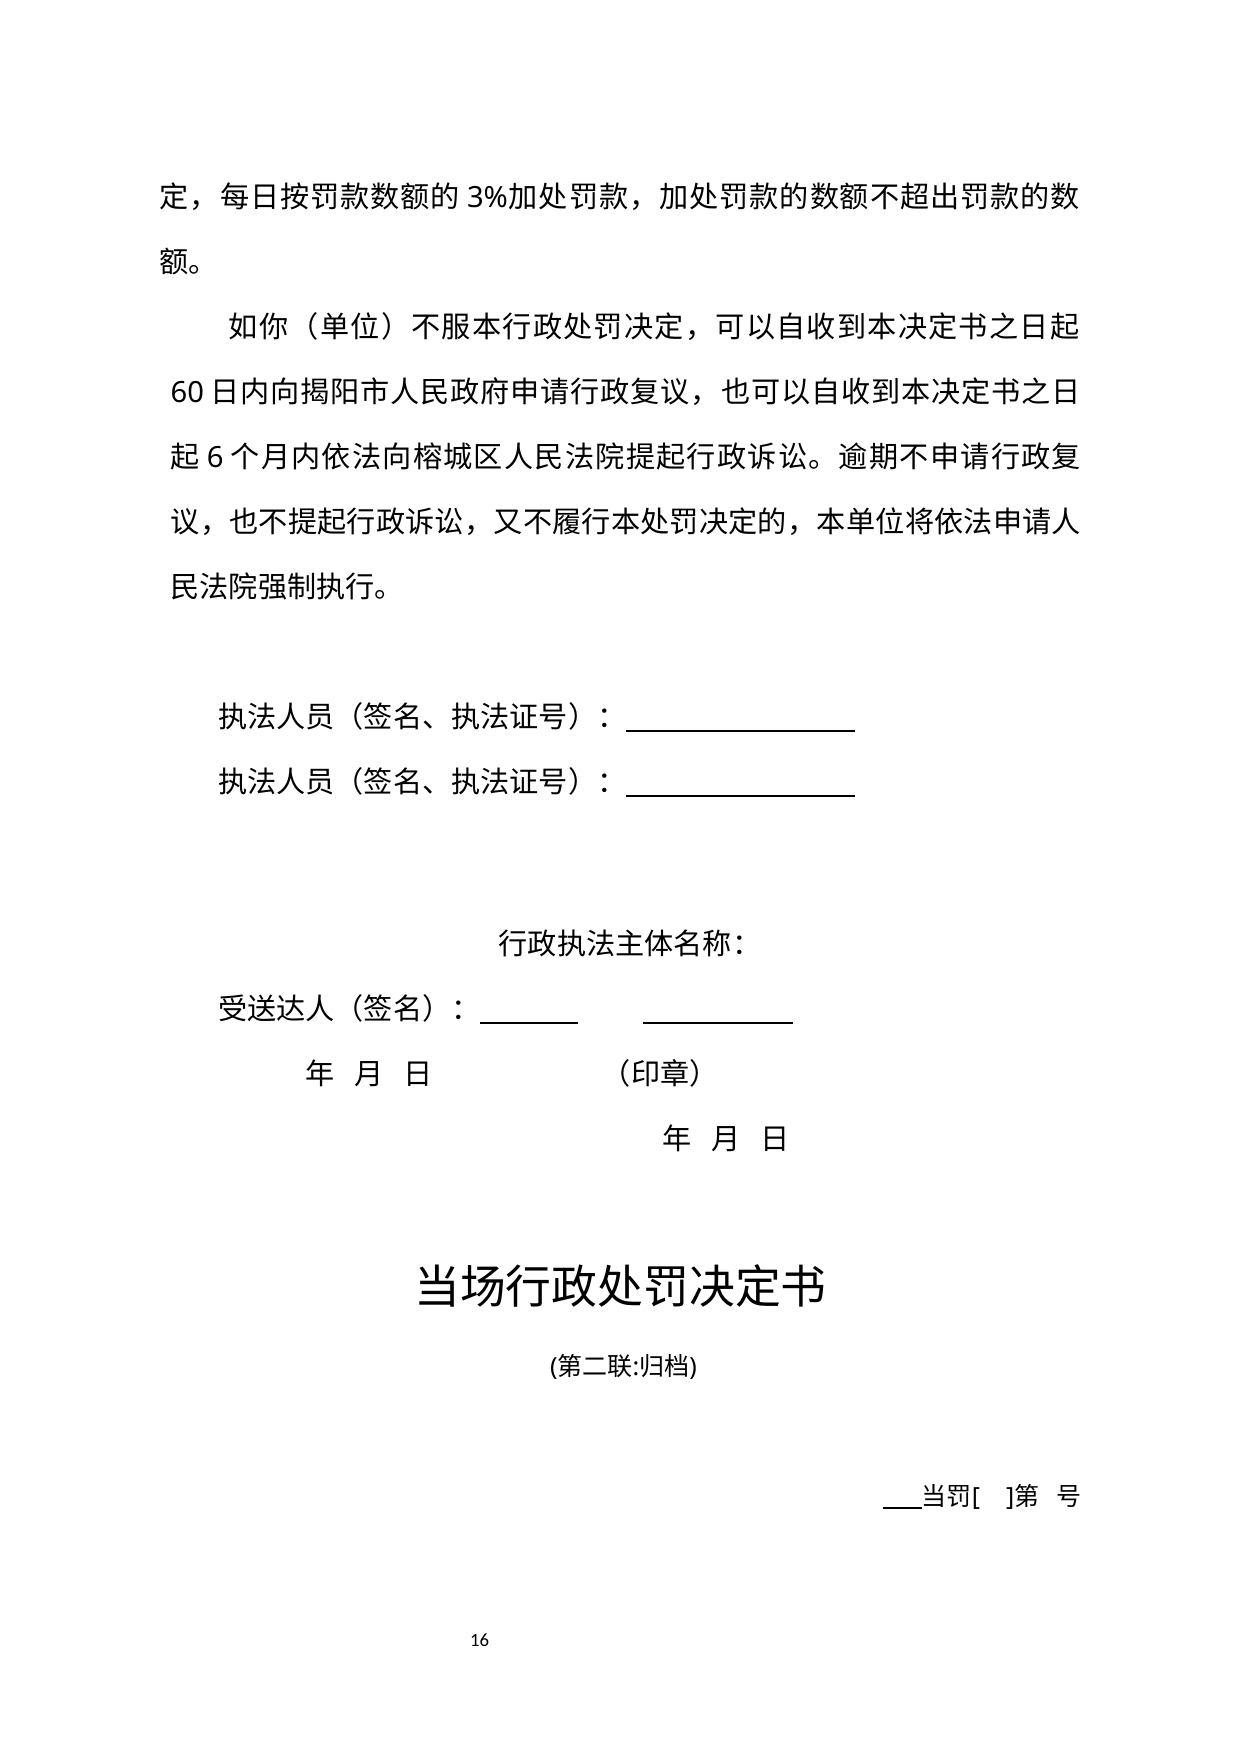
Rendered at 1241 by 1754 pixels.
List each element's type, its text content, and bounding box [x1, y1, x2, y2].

text 受送达人（签名）： [159, 974, 1081, 1039]
text 执法人员（签名、执法证号）： [159, 747, 1081, 812]
text 当罚[ ]第 号 [159, 1462, 1081, 1527]
text 行政执法主体名称： [159, 909, 1081, 974]
text 当场行政处罚决定书 [159, 1234, 1081, 1332]
text 如你（单位）不服本行政处罚决定，可以自收到本决定书之日起60日内向揭阳市人民政府申请行政复议，也可以自收到本决定书之日起6个月内依法向榕城区人民法院提起行政诉讼。逾期不申请行政复议，也不提起行政诉讼，又不履行本处罚决定的，本单位将依法申请人民法院强制执行。 [170, 292, 1081, 617]
text 年 月 日 [159, 1104, 1081, 1169]
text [159, 162, 1081, 292]
text (第二联:归档) [159, 1332, 1081, 1397]
text 年 月 日 （印章） [159, 1039, 1081, 1104]
text 执法人员（签名、执法证号）： [159, 682, 1081, 747]
